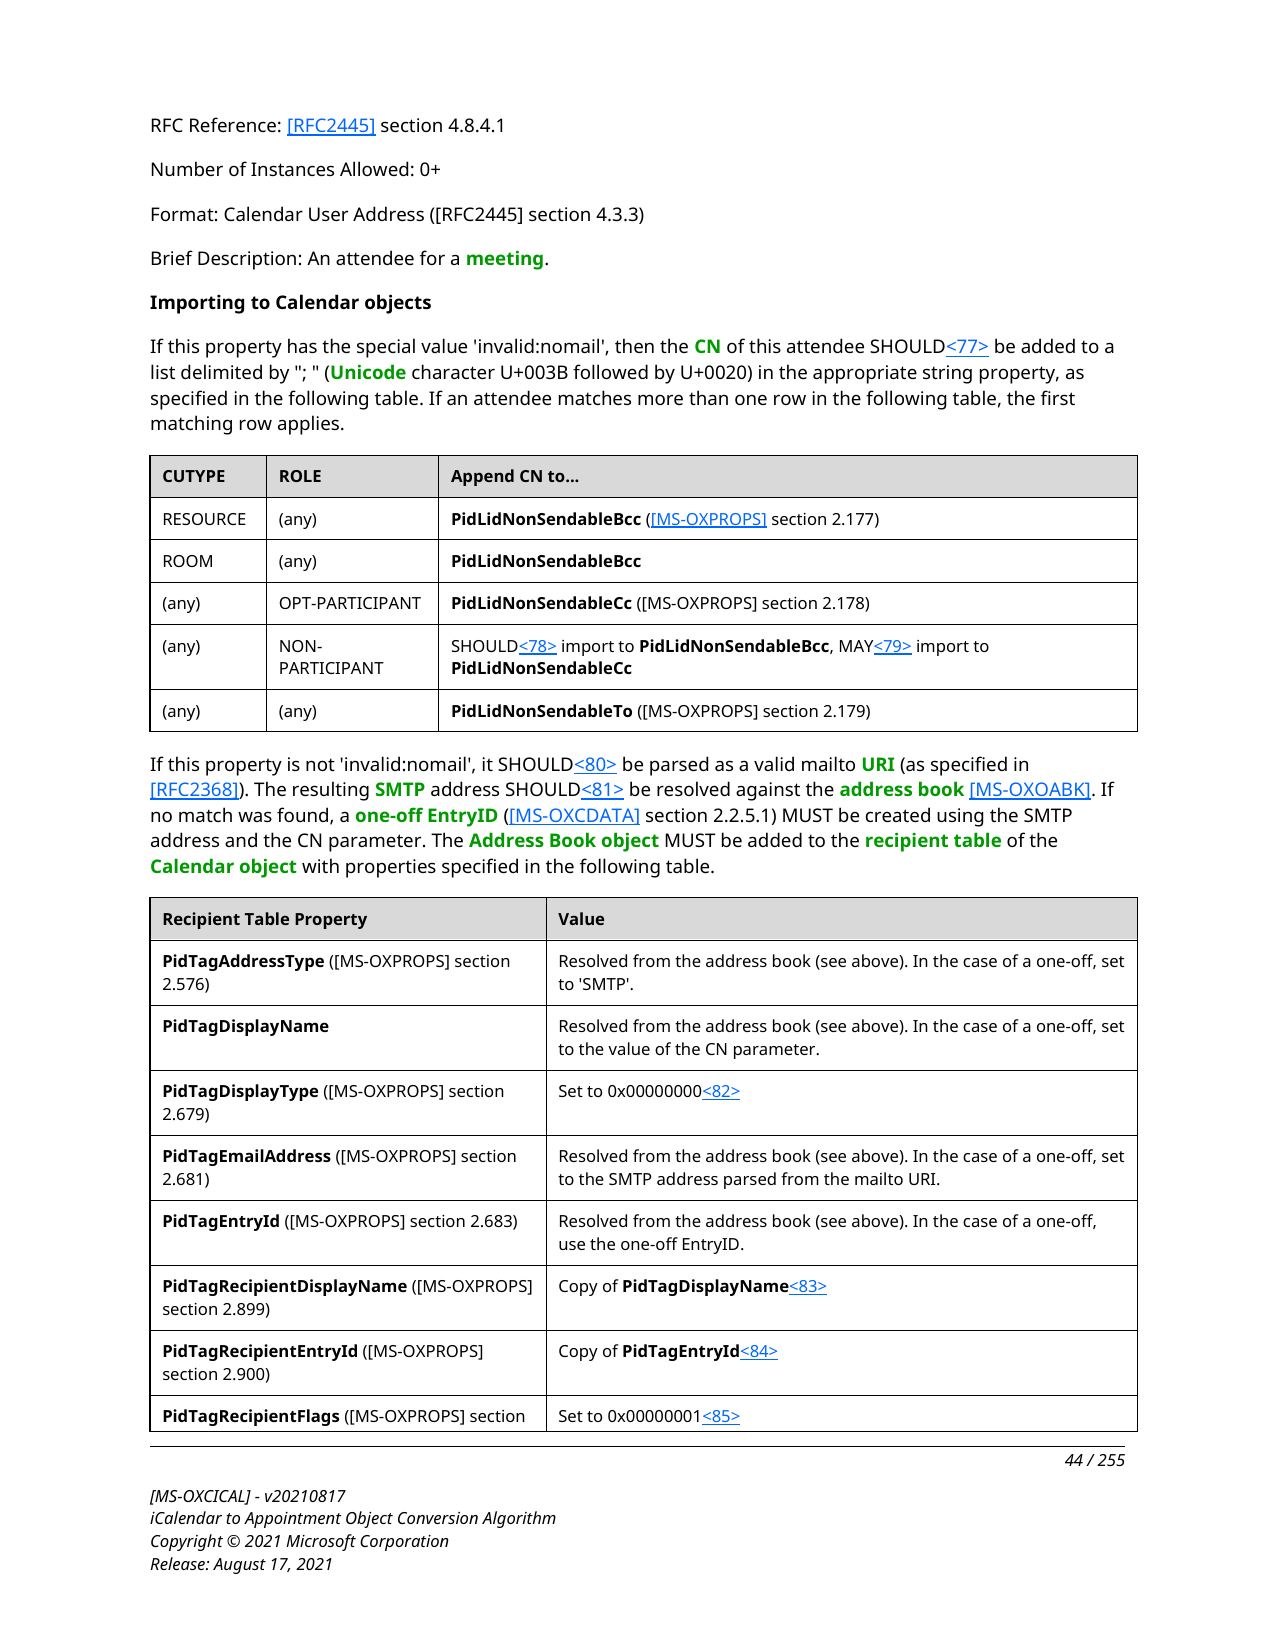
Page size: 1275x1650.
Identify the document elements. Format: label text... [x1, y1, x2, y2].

text Number of Instances Allowed: 0+ [150, 157, 1125, 182]
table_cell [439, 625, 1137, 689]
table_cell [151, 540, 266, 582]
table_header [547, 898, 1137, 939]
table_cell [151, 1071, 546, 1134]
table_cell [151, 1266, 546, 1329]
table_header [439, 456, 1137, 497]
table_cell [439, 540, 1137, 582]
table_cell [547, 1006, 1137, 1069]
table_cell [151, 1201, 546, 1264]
text Brief Description: An attendee for a meeting. [150, 245, 1125, 271]
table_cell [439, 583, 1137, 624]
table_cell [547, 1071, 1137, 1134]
text RFC Reference: [RFC2445] section 4.8.4.1 [150, 112, 1125, 138]
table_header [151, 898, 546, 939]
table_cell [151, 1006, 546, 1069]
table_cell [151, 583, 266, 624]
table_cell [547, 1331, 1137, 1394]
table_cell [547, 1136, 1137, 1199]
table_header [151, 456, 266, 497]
text Format: Calendar User Address ([RFC2445] section 4.3.3) [150, 201, 1125, 227]
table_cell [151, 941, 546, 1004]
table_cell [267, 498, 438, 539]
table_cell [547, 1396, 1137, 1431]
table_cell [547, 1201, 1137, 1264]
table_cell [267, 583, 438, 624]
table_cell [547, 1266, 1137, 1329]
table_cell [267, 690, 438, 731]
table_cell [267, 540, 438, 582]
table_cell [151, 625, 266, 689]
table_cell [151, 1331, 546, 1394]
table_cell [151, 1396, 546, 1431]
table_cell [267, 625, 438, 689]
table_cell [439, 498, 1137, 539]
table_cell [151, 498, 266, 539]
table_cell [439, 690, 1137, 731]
text If this property is not 'invalid:nomail', it SHOULD<80> be parsed as a valid mailto URI (as specified in [RFC2368]). The resulting SMTP address SHOULD<81> be resolved against the address book [MS-OXOABK]. If no match was found, a one-off EntryID ([MS-OXCDATA] section 2.2.5.1) MUST be created using the SMTP address and the CN parameter. The Address Book object MUST be added to the recipient table of the Calendar object with properties specified in the following table. [150, 751, 1125, 878]
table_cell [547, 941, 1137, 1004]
text If this property has the special value 'invalid:nomail', then the CN of this attendee SHOULD<77> be added to a list delimited by "; " (Unicode character U+003B followed by U+0020) in the appropriate string property, as specified in the following table. If an attendee matches more than one row in the following table, the first matching row applies. [150, 334, 1125, 436]
text Importing to Calendar objects [150, 289, 1125, 315]
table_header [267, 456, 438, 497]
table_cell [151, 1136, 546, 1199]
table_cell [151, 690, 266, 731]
